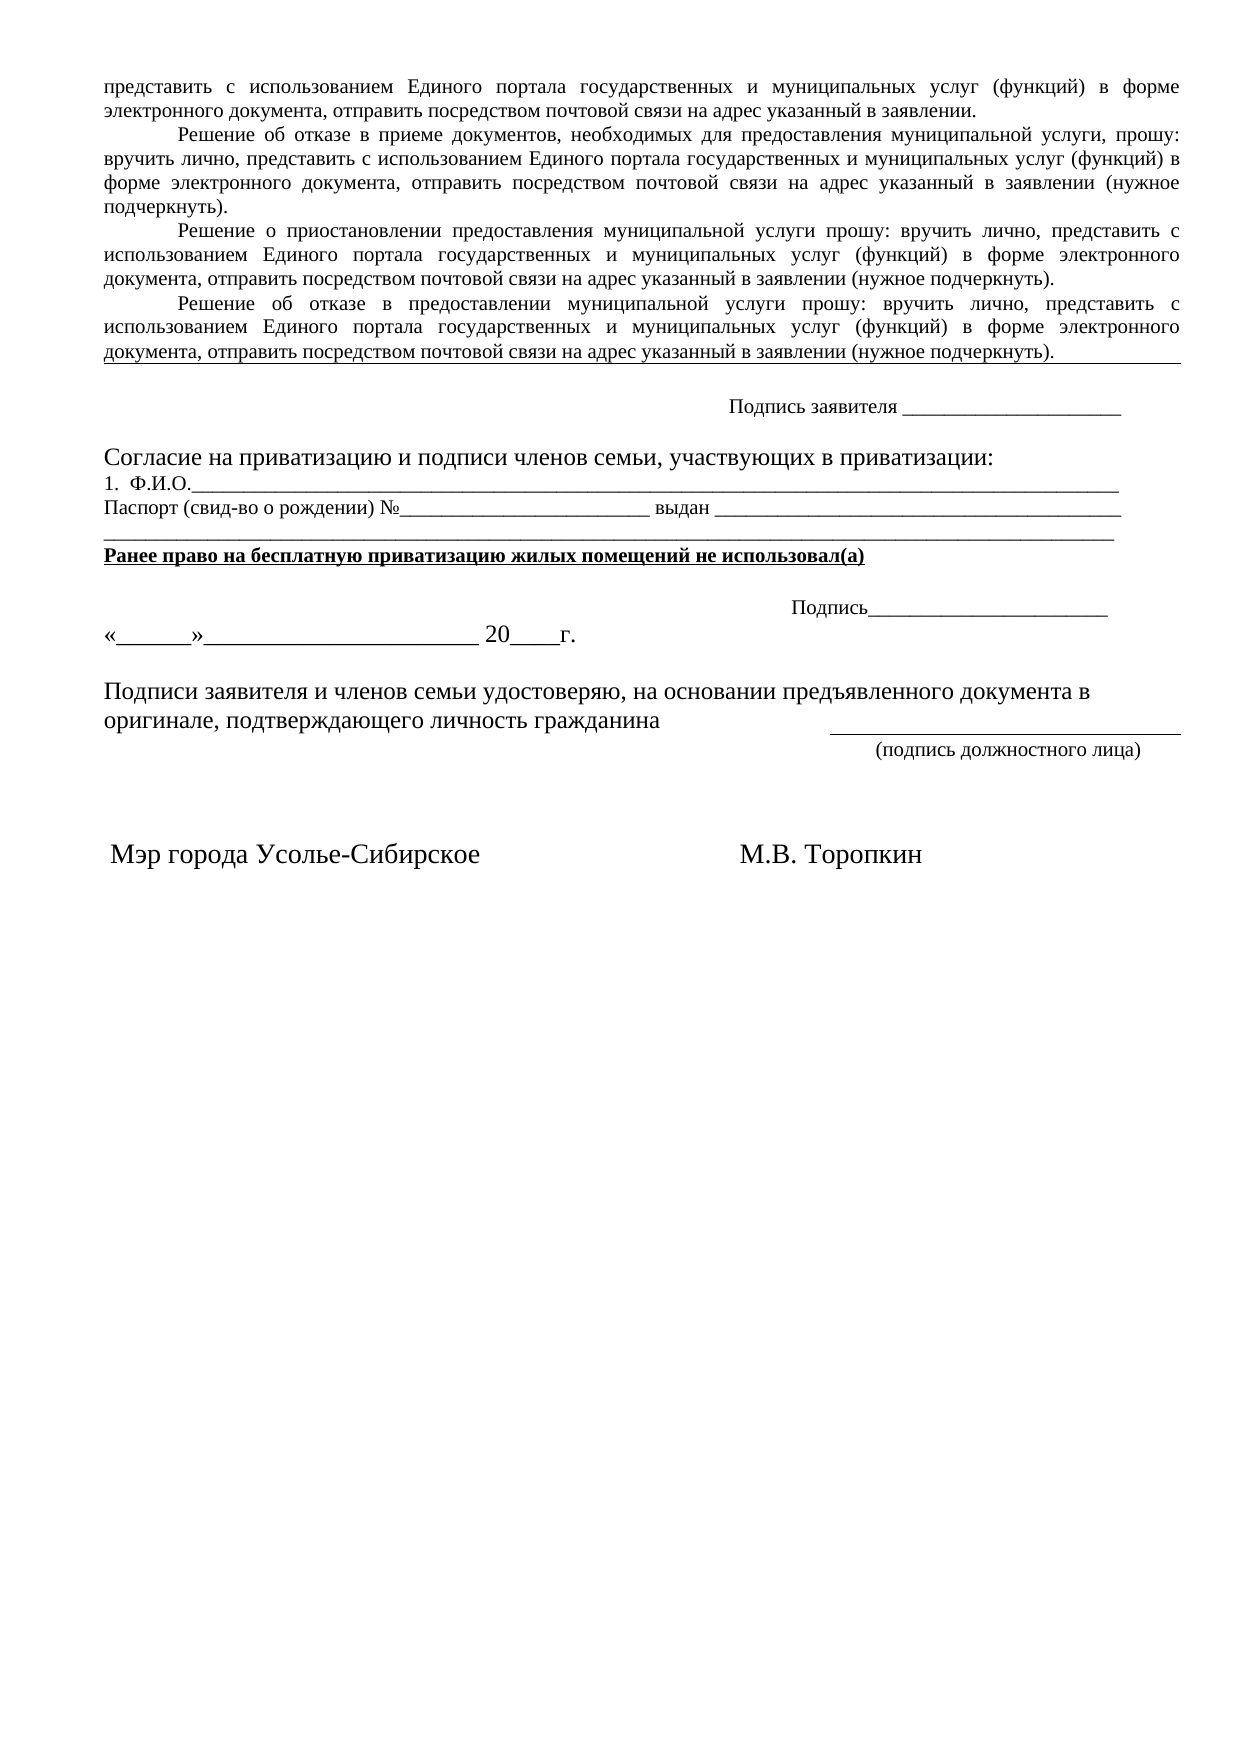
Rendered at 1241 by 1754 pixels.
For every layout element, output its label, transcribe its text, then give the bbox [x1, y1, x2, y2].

text Подпись_______________________ «______»______________________ 20____г. [103, 595, 1181, 648]
text (подпись должностного лица) [830, 735, 1181, 761]
text Согласие на приватизацию и подписи членов семьи, участвующих в приватизации: [103, 442, 1181, 471]
text Ранее право на бесплатную приватизацию жилых помещений не использовал(а) [103, 543, 1181, 567]
text Подпись заявителя _____________________ [103, 394, 1181, 418]
text Подписи заявителя и членов семьи удостоверяю, на основании предъявленного документа в оригинале, подтверждающего личность гражданина [103, 676, 1181, 734]
text Решение о приостановлении предоставления муниципальной услуги прошу: вручить лично, представить с использованием Единого портала государственных и муниципальных услуг (функций) в форме электронного документа, отправить посредством почтовой связи на адрес указанный в заявлении (нужное подчеркнуть). [103, 218, 1181, 290]
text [103, 74, 1181, 122]
text Решение об отказе в приеме документов, необходимых для предоставления муниципальной услуги, прошу: вручить лично, представить с использованием Единого портала государственных и муниципальных услуг (функций) в форме электронного документа, отправить посредством почтовой связи на адрес указанный в заявлении (нужное подчеркнуть). [103, 122, 1181, 218]
text Решение об отказе в предоставлении муниципальной услуги прошу: вручить лично, представить с использованием Единого портала государственных и муниципальных услуг (функций) в форме электронного документа, отправить посредством почтовой связи на адрес указанный в заявлении (нужное подчеркнуть). [103, 290, 1181, 363]
text 1. Ф.И.О._________________________________________________________________________________________ [103, 471, 1181, 495]
text _________________________________________________________________________________________________ [103, 519, 1181, 543]
text Мэр города Усолье-Сибирское М.В. Торопкин [103, 837, 1181, 898]
text Паспорт (свид-во о рождении) №________________________ выдан _______________________________________ [103, 495, 1181, 519]
